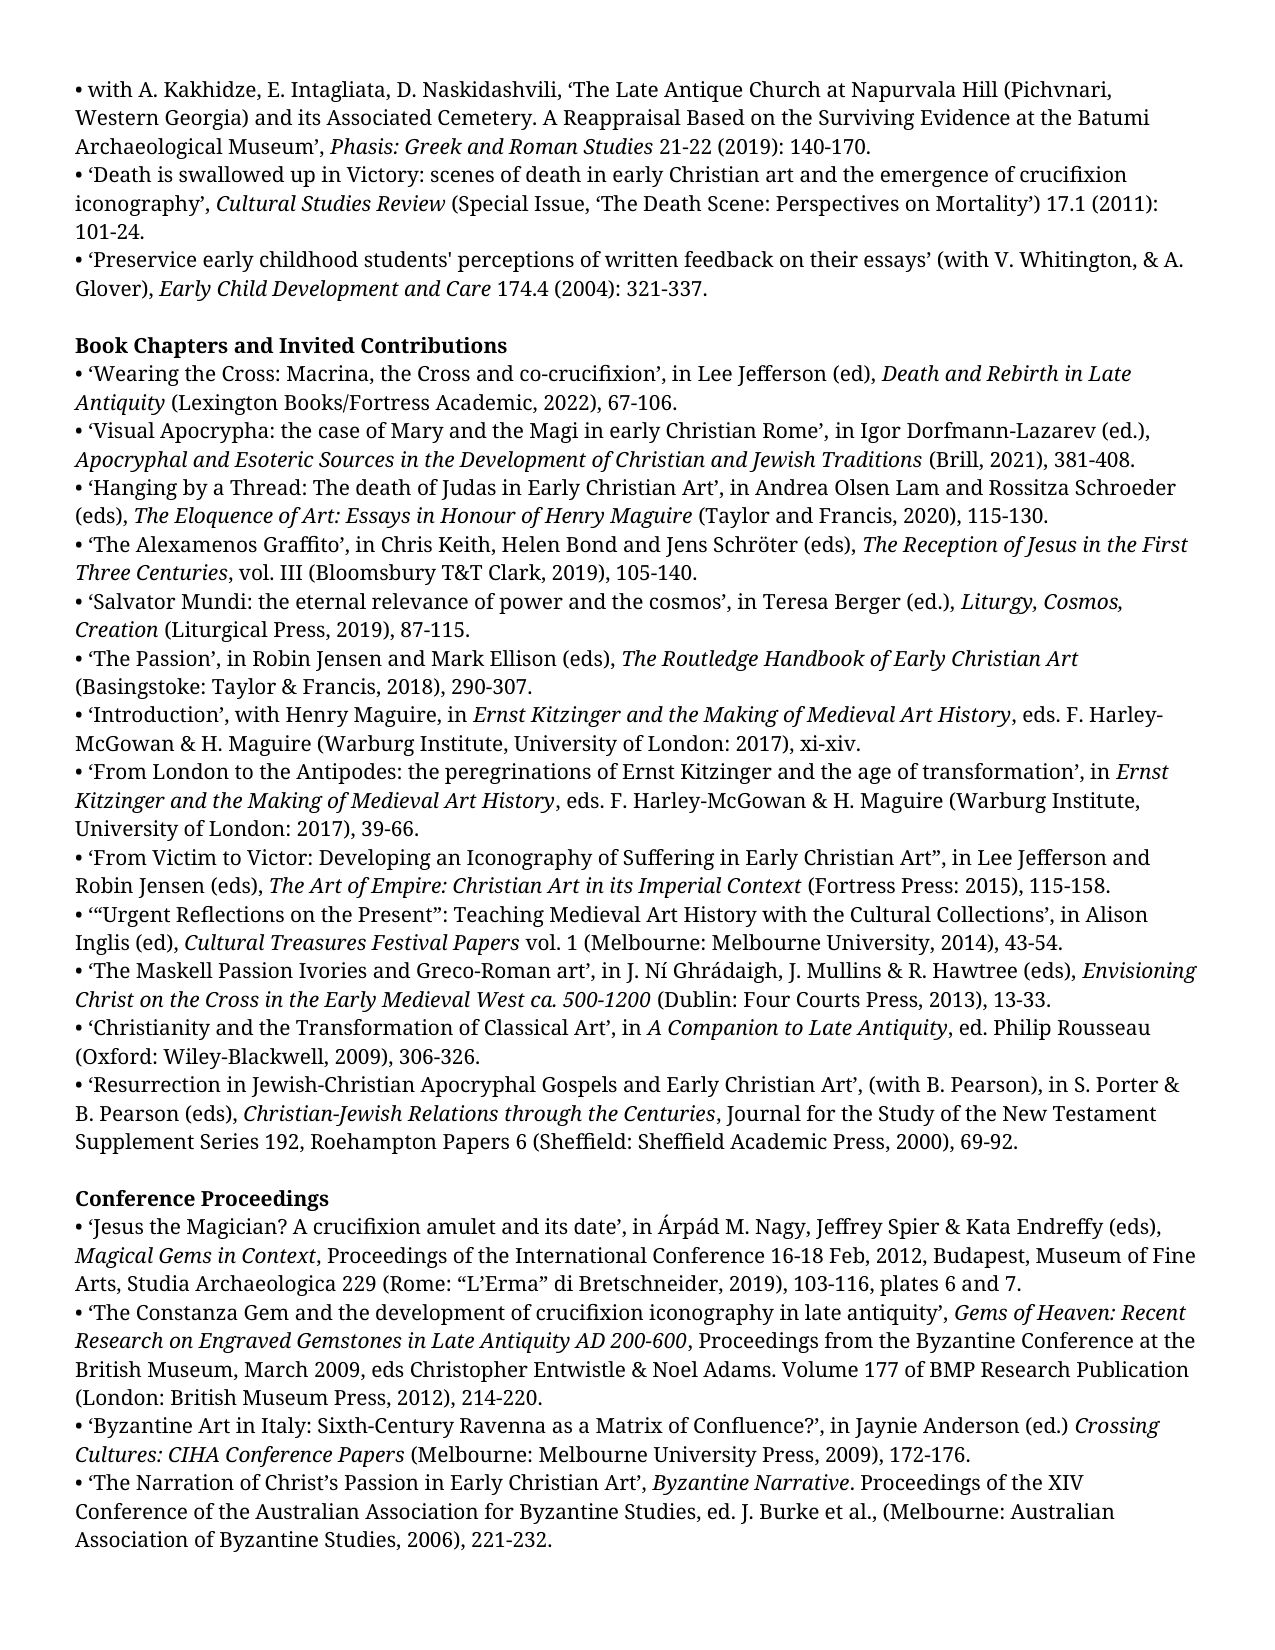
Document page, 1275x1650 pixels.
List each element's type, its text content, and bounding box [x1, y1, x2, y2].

text • ‘Introduction’, with Henry Maguire, in Ernst Kitzinger and the Making of Medieval Art History, eds. F. Harley-McGowan & H. Maguire (Warburg Institute, University of London: 2017), xi-xiv. [75, 701, 1200, 757]
text • ‘Salvator Mundi: the eternal relevance of power and the cosmos’, in Teresa Berger (ed.), Liturgy, Cosmos, Creation (Liturgical Press, 2019), 87-115. [75, 587, 1200, 644]
text • ‘From Victim to Victor: Developing an Iconography of Suffering in Early Christian Art”, in Lee Jefferson and Robin Jensen (eds), The Art of Empire: Christian Art in its Imperial Context (Fortress Press: 2015), 115-158. [75, 843, 1200, 900]
text • ‘The Passion’, in Robin Jensen and Mark Ellison (eds), The Routledge Handbook of Early Christian Art (Basingstoke: Taylor & Francis, 2018), 290-307. [75, 644, 1200, 701]
text • ‘Hanging by a Thread: The death of Judas in Early Christian Art’, in Andrea Olsen Lam and Rossitza Schroeder (eds), The Eloquence of Art: Essays in Honour of Henry Maguire (Taylor and Francis, 2020), 115-130. [75, 473, 1200, 530]
text • ‘Christianity and the Transformation of Classical Art’, in A Companion to Late Antiquity, ed. Philip Rousseau (Oxford: Wiley-Blackwell, 2009), 306-326. [75, 1013, 1200, 1070]
text • ‘The Alexamenos Graffito’, in Chris Keith, Helen Bond and Jens Schröter (eds), The Reception of Jesus in the First Three Centuries, vol. III (Bloomsbury T&T Clark, 2019), 105-140. [75, 530, 1200, 587]
text • ‘From London to the Antipodes: the peregrinations of Ernst Kitzinger and the age of transformation’, in Ernst Kitzinger and the Making of Medieval Art History, eds. F. Harley-McGowan & H. Maguire (Warburg Institute, University of London: 2017), 39-66. [75, 757, 1200, 843]
text Book Chapters and Invited Contributions [75, 331, 1200, 359]
text • ‘Preservice early childhood students' perceptions of written feedback on their essays’ (with V. Whitington, & A. Glover), Early Child Development and Care 174.4 (2004): 321-337. [75, 246, 1200, 302]
text Conference Proceedings [75, 1184, 1200, 1212]
text • ‘Wearing the Cross: Macrina, the Cross and co-crucifixion’, in Lee Jefferson (ed), Death and Rebirth in Late Antiquity (Lexington Books/Fortress Academic, 2022), 67-106. [75, 359, 1200, 416]
text • ‘Byzantine Art in Italy: Sixth-Century Ravenna as a Matrix of Confluence?’, in Jaynie Anderson (ed.) Crossing Cultures: CIHA Conference Papers (Melbourne: Melbourne University Press, 2009), 172-176. [75, 1412, 1200, 1468]
text • with A. Kakhidze, E. Intagliata, D. Naskidashvili, ‘The Late Antique Church at Napurvala Hill (Pichvnari, Western Georgia) and its Associated Cemetery. A Reappraisal Based on the Surviving Evidence at the Batumi Archaeological Museum’, Phasis: Greek and Roman Studies 21-22 (2019): 140-170. [75, 75, 1200, 160]
text • ‘Death is swallowed up in Victory: scenes of death in early Christian art and the emergence of crucifixion iconography’, Cultural Studies Review (Special Issue, ‘The Death Scene: Perspectives on Mortality’) 17.1 (2011): 101-24. [75, 160, 1200, 246]
text • ‘Jesus the Magician? A crucifixion amulet and its date’, in Árpád M. Nagy, Jeffrey Spier & Kata Endreffy (eds), Magical Gems in Context, Proceedings of the International Conference 16-18 Feb, 2012, Budapest, Museum of Fine Arts, Studia Archaeologica 229 (Rome: “L’Erma” di Bretschneider, 2019), 103-116, plates 6 and 7. [75, 1212, 1200, 1298]
text • ‘The Maskell Passion Ivories and Greco-Roman art’, in J. Ní Ghrádaigh, J. Mullins & R. Hawtree (eds), Envisioning Christ on the Cross in the Early Medieval West ca. 500-1200 (Dublin: Four Courts Press, 2013), 13-33. [75, 957, 1200, 1013]
text • ‘Resurrection in Jewish-Christian Apocryphal Gospels and Early Christian Art’, (with B. Pearson), in S. Porter & B. Pearson (eds), Christian-Jewish Relations through the Centuries, Journal for the Study of the New Testament Supplement Series 192, Roehampton Papers 6 (Sheffield: Sheffield Academic Press, 2000), 69-92. [75, 1070, 1200, 1156]
text • ‘The Constanza Gem and the development of crucifixion iconography in late antiquity’, Gems of Heaven: Recent Research on Engraved Gemstones in Late Antiquity AD 200-600, Proceedings from the Byzantine Conference at the British Museum, March 2009, eds Christopher Entwistle & Noel Adams. Volume 177 of BMP Research Publication (London: British Museum Press, 2012), 214-220. [75, 1298, 1200, 1412]
text • ‘Visual Apocrypha: the case of Mary and the Magi in early Christian Rome’, in Igor Dorfmann-Lazarev (ed.), Apocryphal and Esoteric Sources in the Development of Christian and Jewish Traditions (Brill, 2021), 381-408. [75, 416, 1200, 473]
text • ‘The Narration of Christ’s Passion in Early Christian Art’, Byzantine Narrative. Proceedings of the XIV Conference of the Australian Association for Byzantine Studies, ed. J. Burke et al., (Melbourne: Australian Association of Byzantine Studies, 2006), 221-232. [75, 1468, 1200, 1554]
text • ‘“Urgent Reflections on the Present”: Teaching Medieval Art History with the Cultural Collections’, in Alison Inglis (ed), Cultural Treasures Festival Papers vol. 1 (Melbourne: Melbourne University, 2014), 43-54. [75, 900, 1200, 957]
